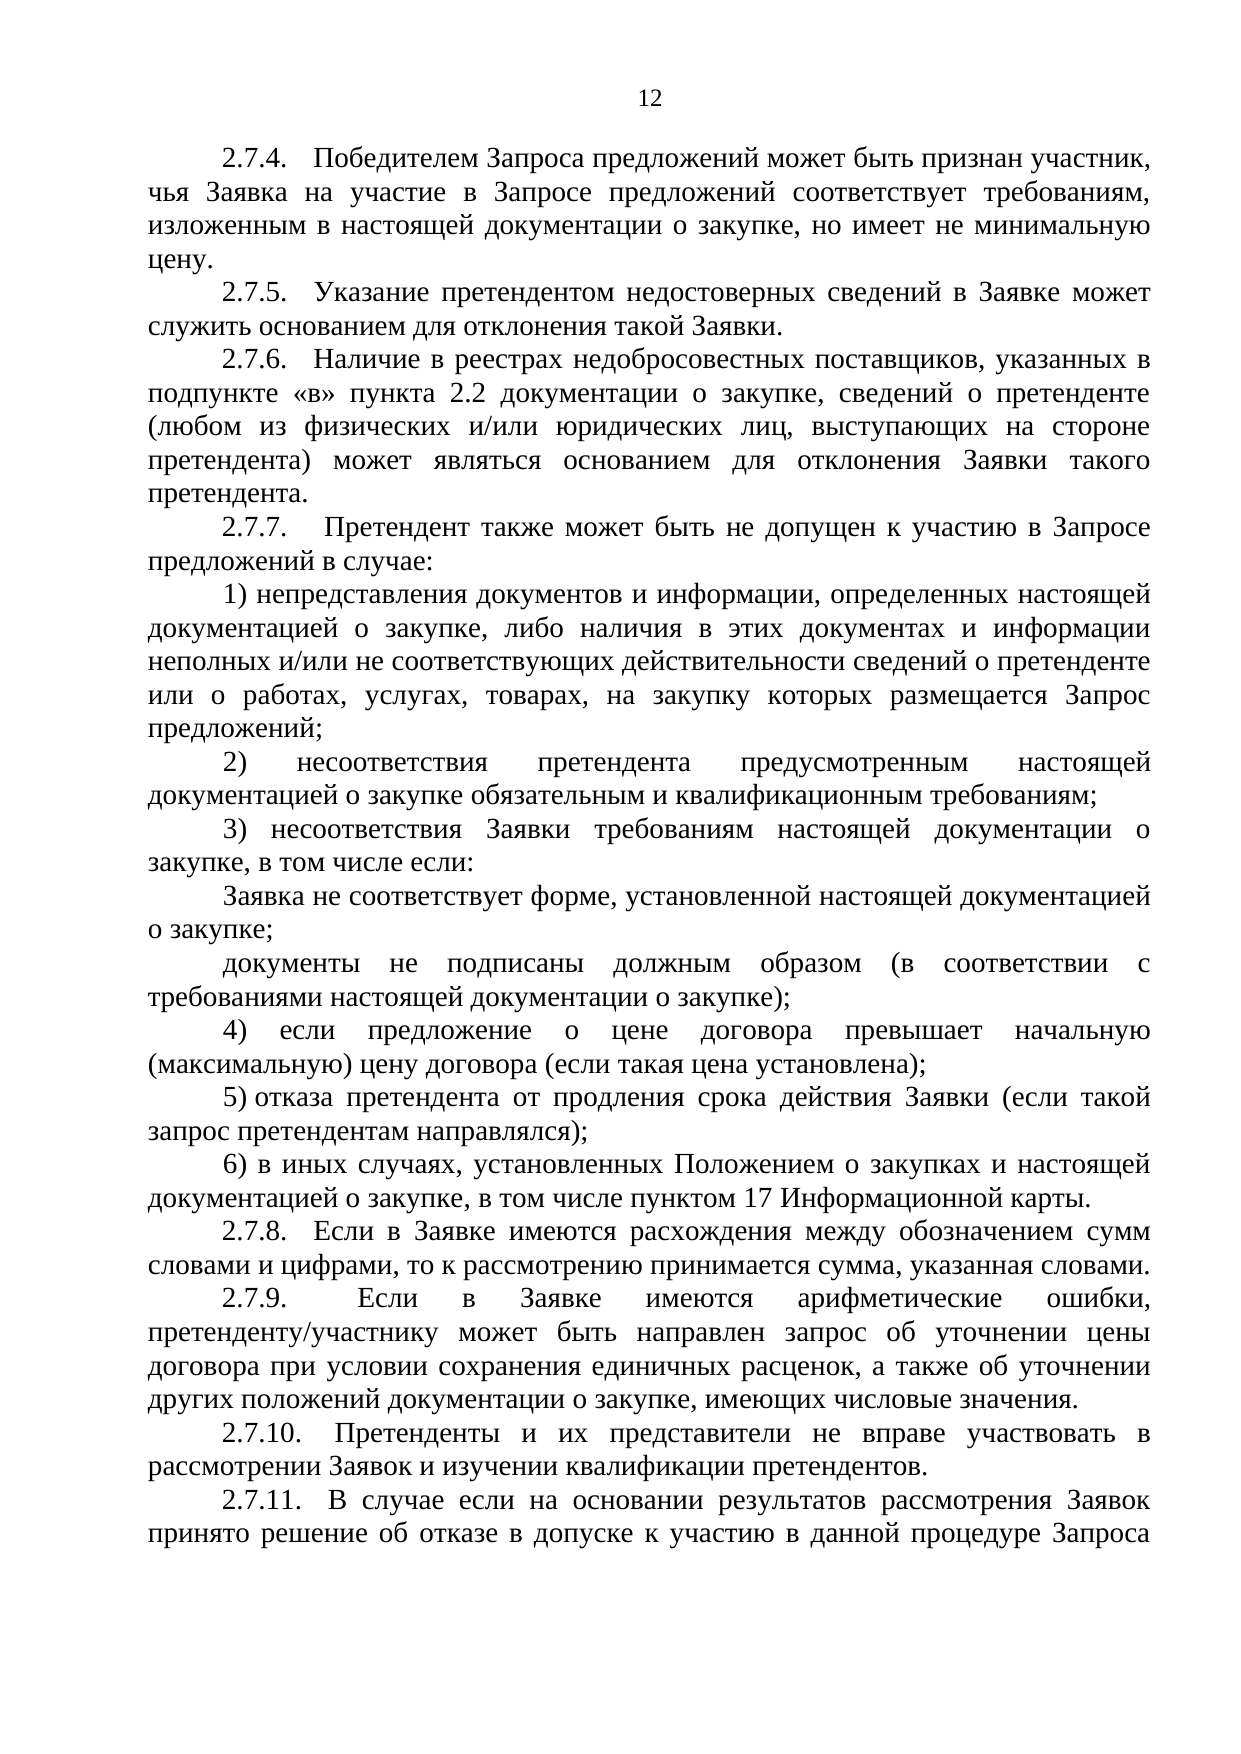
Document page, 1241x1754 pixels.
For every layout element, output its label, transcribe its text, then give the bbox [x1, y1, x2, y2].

text Заявка не соответствует форме, установленной настоящей документацией о закупке; [148, 878, 1152, 945]
text 2) несоответствия претендента предусмотренным настоящей документацией о закупке обязательным и квалификационным требованиям; [148, 744, 1152, 811]
list Если в Заявке имеются арифметические ошибки, претенденту/участнику может быть направлен запрос об уточнении цены договора при условии сохранения единичных расценок, а также об уточнении других положений документации о закупке, имеющих числовые значения. [148, 1281, 1152, 1415]
text 6) в иных случаях, установленных Положением о закупках и настоящей документацией о закупке, в том числе пунктом 17 Информационной карты. [148, 1146, 1152, 1213]
list Претенденты и их представители не вправе участвовать в рассмотрении Заявок и изучении квалификации претендентов. [148, 1415, 1152, 1482]
list Указание претендентом недостоверных сведений в Заявке может служить основанием для отклонения такой Заявки. [148, 274, 1152, 341]
list Наличие в реестрах недобросовестных поставщиков, указанных в подпункте «в» пункта 2.2 документации о закупке, сведений о претенденте (любом из физических и/или юридических лиц, выступающих на стороне претендента) может являться основанием для отклонения Заявки такого претендента. [148, 341, 1152, 509]
text 4) если предложение о цене договора превышает начальную (максимальную) цену договора (если такая цена установлена); [148, 1012, 1152, 1079]
text 3) несоответствия Заявки требованиям настоящей документации о закупке, в том числе если: [148, 811, 1152, 878]
list Если в Заявке имеются расхождения между обозначением сумм словами и цифрами, то к рассмотрению принимается сумма, указанная словами. [148, 1213, 1152, 1281]
text 5) отказа претендента от продления срока действия Заявки (если такой запрос претендентам направлялся); [148, 1079, 1152, 1146]
text 1) непредставления документов и информации, определенных настоящей документацией о закупке, либо наличия в этих документах и информации неполных и/или не соответствующих действительности сведений о претенденте или о работах, услугах, товарах, на закупку которых размещается Запрос предложений; [148, 576, 1152, 744]
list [148, 1482, 1152, 1549]
list Победителем Запроса предложений может быть признан участник, чья Заявка на участие в Запросе предложений соответствует требованиям, изложенным в настоящей документации о закупке, но имеет не минимальную цену. [148, 140, 1152, 274]
list Претендент также может быть не допущен к участию в Запросе предложений в случае: [148, 509, 1152, 576]
text документы не подписаны должным образом (в соответствии с требованиями настоящей документации о закупке); [148, 945, 1152, 1012]
